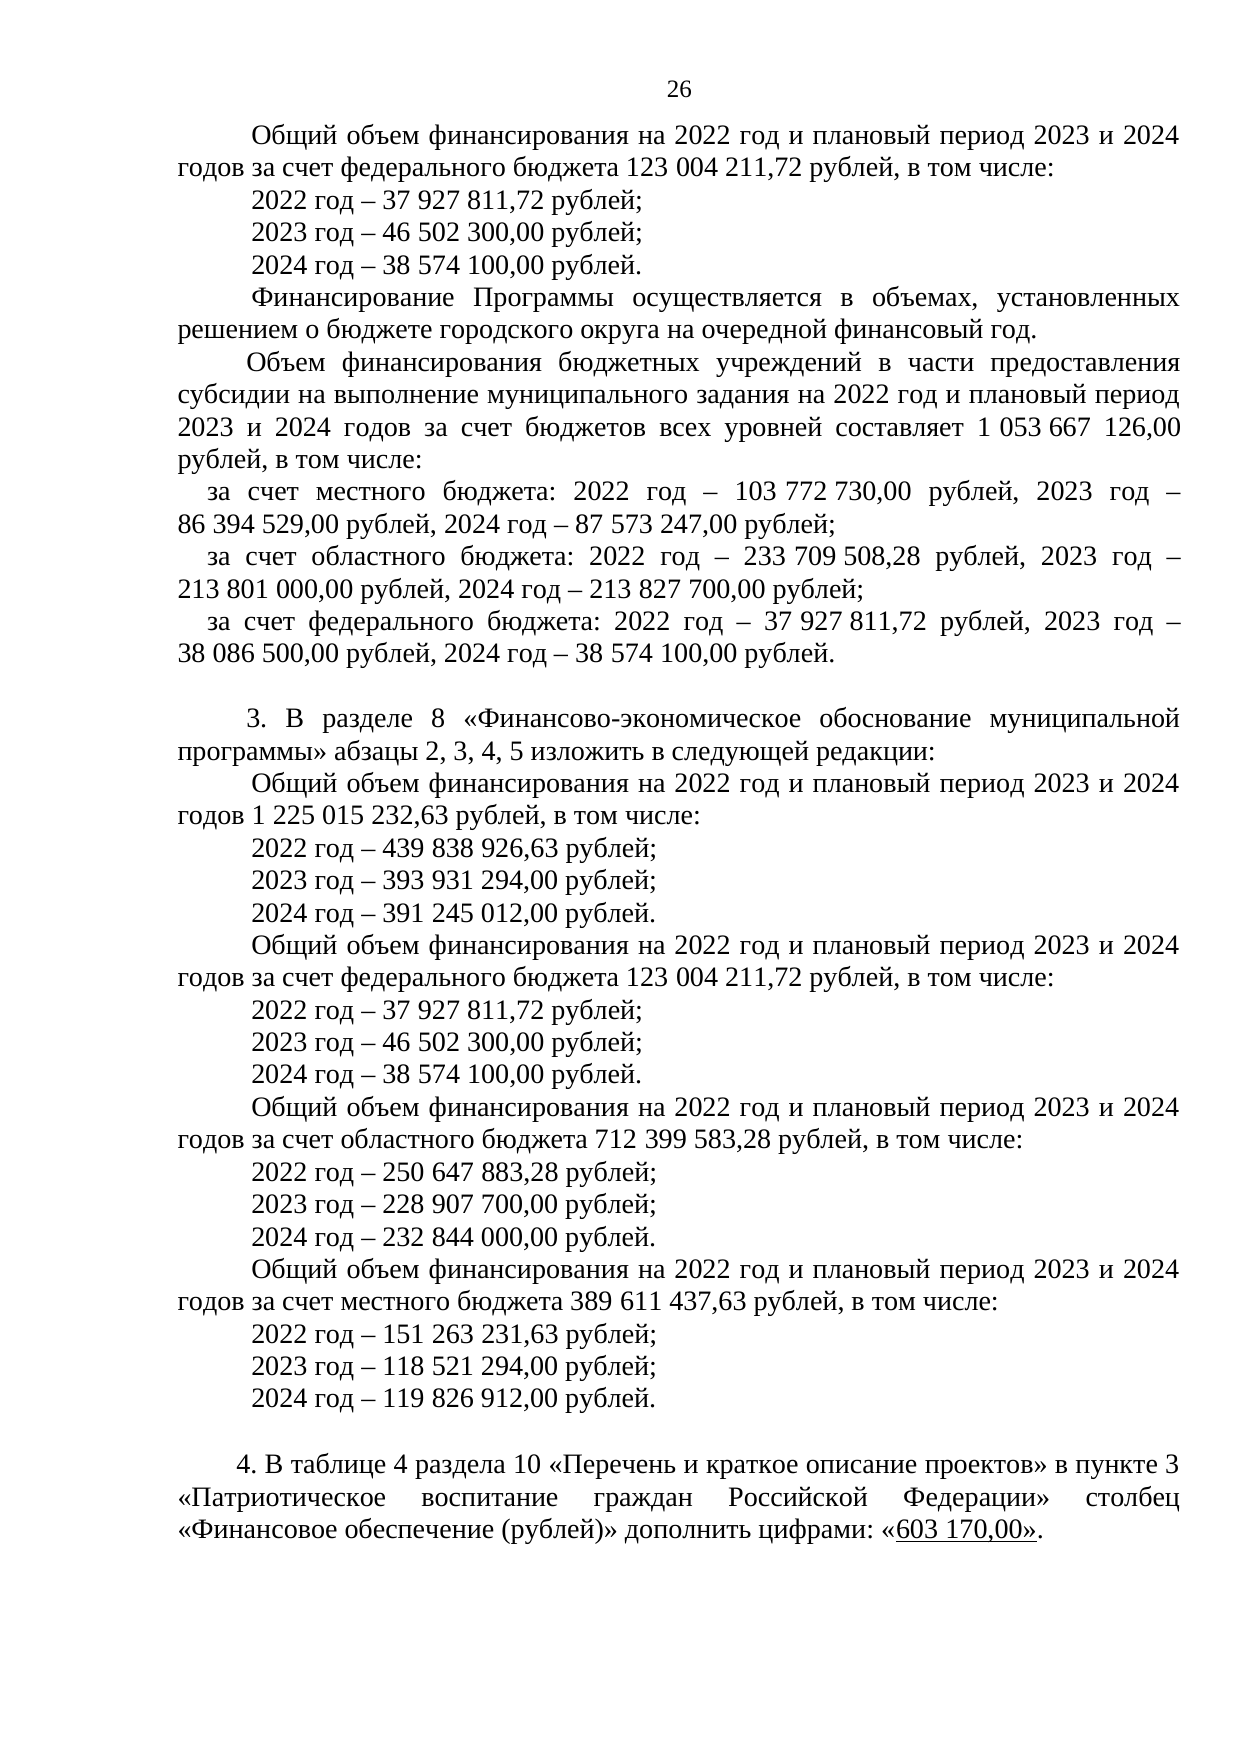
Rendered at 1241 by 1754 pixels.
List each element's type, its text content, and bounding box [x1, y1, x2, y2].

text 2022 год – 37 927 811,72 рублей; [177, 183, 1181, 215]
text за счет федерального бюджета: 2022 год – 37 927 811,72 рублей, 2023 год – 38 086 500,00 рублей, 2024 год – 38 574 100,00 рублей. [177, 604, 1181, 669]
text 2023 год – 46 502 300,00 рублей; [177, 215, 1181, 248]
text Общий объем финансирования на 2022 год и плановый период 2023 и 2024 годов за счет федерального бюджета 123 004 211,72 рублей, в том числе: [177, 928, 1181, 993]
text 2023 год – 393 931 294,00 рублей; [177, 863, 1181, 896]
text Общий объем финансирования на 2022 год и плановый период 2023 и 2024 годов за счет местного бюджета 389 611 437,63 рублей, в том числе: [177, 1252, 1181, 1317]
text Общий объем финансирования на 2022 год и плановый период 2023 и 2024 годов за счет областного бюджета 712 399 583,28 рублей, в том числе: [177, 1090, 1181, 1155]
text 2022 год – 250 647 883,28 рублей; [177, 1155, 1181, 1187]
text Общий объем финансирования на 2022 год и плановый период 2023 и 2024 годов 1 225 015 232,63 рублей, в том числе: [177, 766, 1181, 831]
text Финансирование Программы осуществляется в объемах, установленных решением о бюджете городского округа на очередной финансовый год. [177, 280, 1181, 345]
text 2024 год – 119 826 912,00 рублей. [177, 1382, 1181, 1414]
text 3. В разделе 8 «Финансово-экономическое обоснование муниципальной программы» абзацы 2, 3, 4, 5 изложить в следующей редакции: [177, 701, 1181, 766]
text 2023 год – 118 521 294,00 рублей; [177, 1349, 1181, 1382]
text 4. В таблице 4 раздела 10 «Перечень и краткое описание проектов» в пункте 3 «Патриотическое воспитание граждан Российской Федерации» столбец «Финансовое обеспечение (рублей)» дополнить цифрами: «603 170,00». [177, 1447, 1181, 1545]
text 2023 год – 46 502 300,00 рублей; [177, 1025, 1181, 1058]
text за счет местного бюджета: 2022 год – 103 772 730,00 рублей, 2023 год – 86 394 529,00 рублей, 2024 год – 87 573 247,00 рублей; [177, 474, 1181, 539]
text 2022 год – 151 263 231,63 рублей; [177, 1317, 1181, 1349]
text 2024 год – 232 844 000,00 рублей. [177, 1219, 1181, 1252]
text 2024 год – 38 574 100,00 рублей. [177, 248, 1181, 280]
text 2024 год – 38 574 100,00 рублей. [177, 1058, 1181, 1090]
text 2022 год – 439 838 926,63 рублей; [177, 831, 1181, 863]
text 2022 год – 37 927 811,72 рублей; [177, 993, 1181, 1025]
text Общий объем финансирования на 2022 год и плановый период 2023 и 2024 годов за счет федерального бюджета 123 004 211,72 рублей, в том числе: [177, 118, 1181, 183]
text 2024 год – 391 245 012,00 рублей. [177, 896, 1181, 928]
text 2023 год – 228 907 700,00 рублей; [177, 1187, 1181, 1219]
text Объем финансирования бюджетных учреждений в части предоставления субсидии на выполнение муниципального задания на 2022 год и плановый период 2023 и 2024 годов за счет бюджетов всех уровней составляет 1 053 667 126,00 рублей, в том числе: [177, 345, 1181, 474]
text за счет областного бюджета: 2022 год – 233 709 508,28 рублей, 2023 год – 213 801 000,00 рублей, 2024 год – 213 827 700,00 рублей; [177, 539, 1181, 604]
